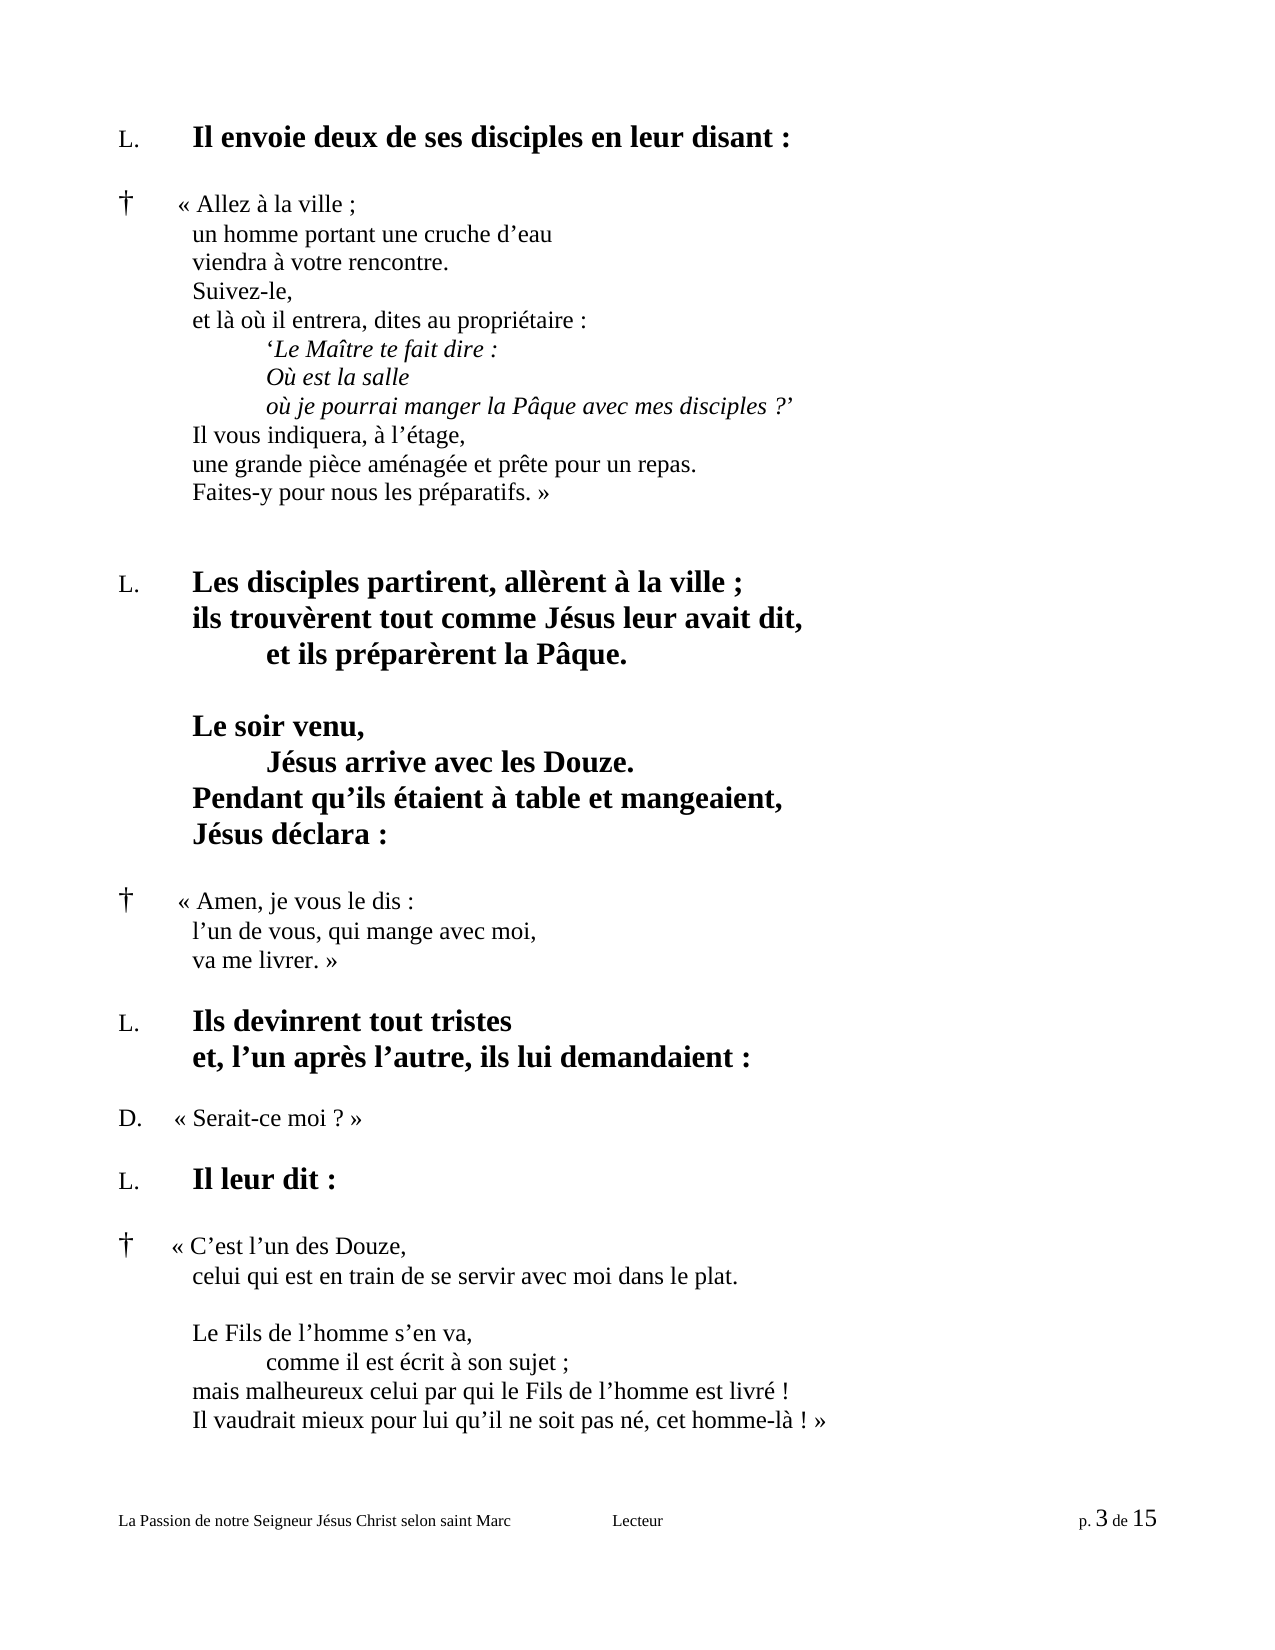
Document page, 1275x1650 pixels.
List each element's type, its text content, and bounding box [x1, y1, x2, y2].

text D. « Serait-ce moi ? » [118, 1103, 1157, 1132]
text Le soir venu, [118, 707, 1157, 743]
text celui qui est en train de se servir avec moi dans le plat. [118, 1261, 1157, 1290]
text et ils préparèrent la Pâque. [118, 636, 1157, 672]
text viendra à votre rencontre. [118, 247, 1157, 276]
text Pendant qu’ils étaient à table et mangeaient, [118, 779, 1157, 815]
text et là où il entrera, dites au propriétaire : [118, 305, 1157, 334]
text L. Il envoie deux de ses disciples en leur disant : [118, 118, 1157, 154]
text Jésus arrive avec les Douze. [118, 743, 1157, 779]
text va me livrer. » [118, 945, 1157, 973]
text L. Les disciples partirent, allèrent à la ville ; [118, 564, 1157, 600]
text Le Fils de l’homme s’en va, [118, 1318, 1157, 1347]
text et, l’un après l’autre, ils lui demandaient : [118, 1038, 1157, 1074]
text ils trouvèrent tout comme Jésus leur avait dit, [118, 600, 1157, 636]
text † « C’est l’un des Douze, [118, 1225, 1157, 1261]
text comme il est écrit à son sujet ; [118, 1347, 1157, 1376]
text Il vaudrait mieux pour lui qu’il ne soit pas né, cet homme-là ! » [118, 1405, 1157, 1433]
text † « Allez à la ville ; [118, 183, 1157, 219]
text Jésus déclara : [118, 815, 1157, 851]
text l’un de vous, qui mange avec moi, [118, 916, 1157, 945]
text mais malheureux celui par qui le Fils de l’homme est livré ! [118, 1376, 1157, 1405]
text † « Amen, je vous le dis : [118, 880, 1157, 916]
text Faites-y pour nous les préparatifs. » [118, 477, 1157, 506]
text une grande pièce aménagée et prête pour un repas. [118, 449, 1157, 477]
text où je pourrai manger la Pâque avec mes disciples ?’ [118, 391, 1157, 420]
text L. Il leur dit : [118, 1160, 1157, 1196]
text ‘Le Maître te fait dire : [118, 334, 1157, 362]
text L. Ils devinrent tout tristes [118, 1002, 1157, 1038]
text un homme portant une cruche d’eau [118, 219, 1157, 247]
text Il vous indiquera, à l’étage, [118, 420, 1157, 449]
text Suivez-le, [118, 276, 1157, 305]
text Où est la salle [118, 362, 1157, 391]
